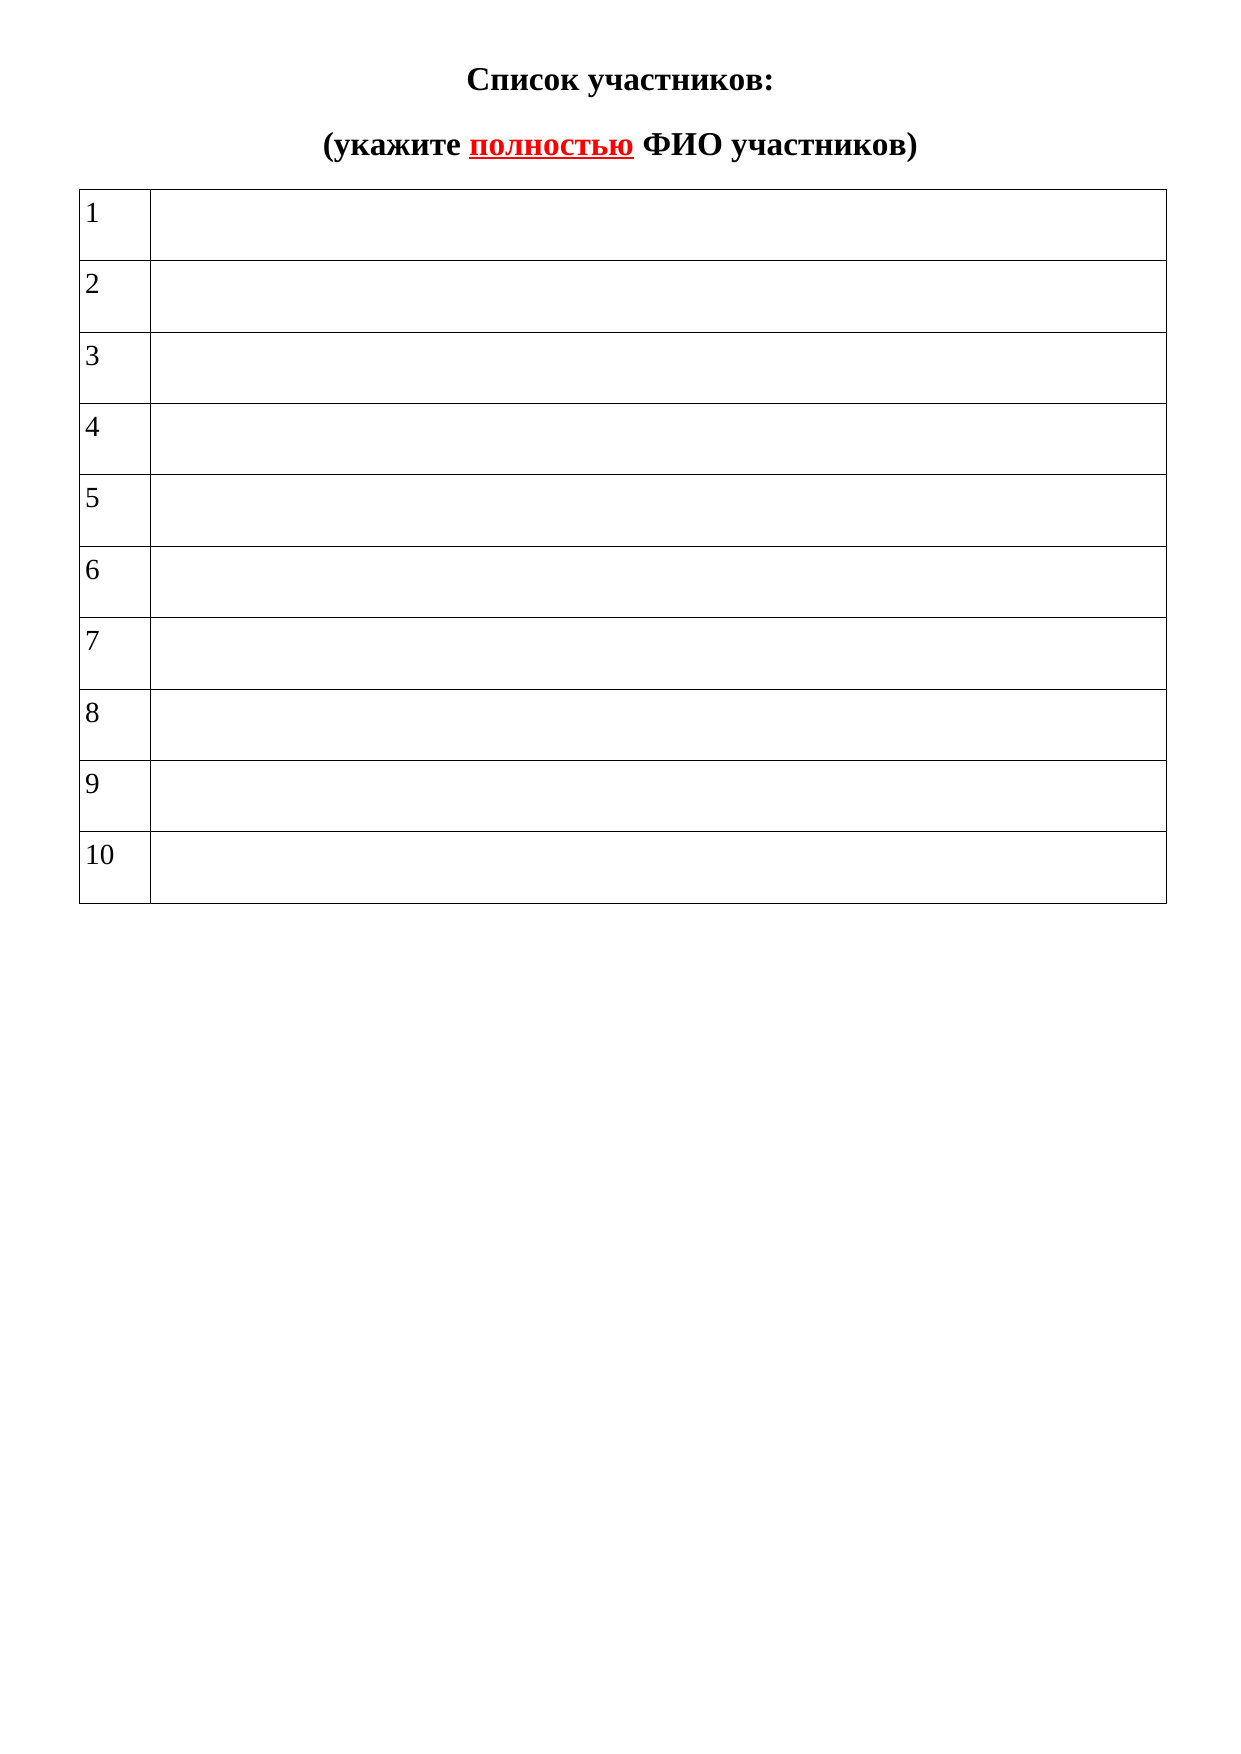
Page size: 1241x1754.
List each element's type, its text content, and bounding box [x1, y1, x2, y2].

table_cell [151, 832, 1166, 902]
table_cell 7 [80, 618, 150, 688]
table_header 1 [80, 190, 150, 260]
table_cell 10 [80, 832, 150, 902]
table_header [151, 190, 1166, 260]
table_cell 4 [80, 404, 150, 474]
table_cell [151, 475, 1166, 546]
table_cell [151, 547, 1166, 617]
table_cell [151, 690, 1166, 760]
table_cell [151, 761, 1166, 831]
table_cell 9 [80, 761, 150, 831]
table_cell [151, 333, 1166, 403]
table_cell [151, 404, 1166, 474]
table_cell [151, 618, 1166, 688]
text (укажите полностью ФИО участников) [74, 124, 1167, 162]
table_cell 3 [80, 333, 150, 403]
table_cell [151, 261, 1166, 332]
table_cell 6 [80, 547, 150, 617]
table_cell 5 [80, 475, 150, 546]
text Список участников: [74, 59, 1167, 97]
table_cell 2 [80, 261, 150, 332]
table_cell 8 [80, 690, 150, 760]
